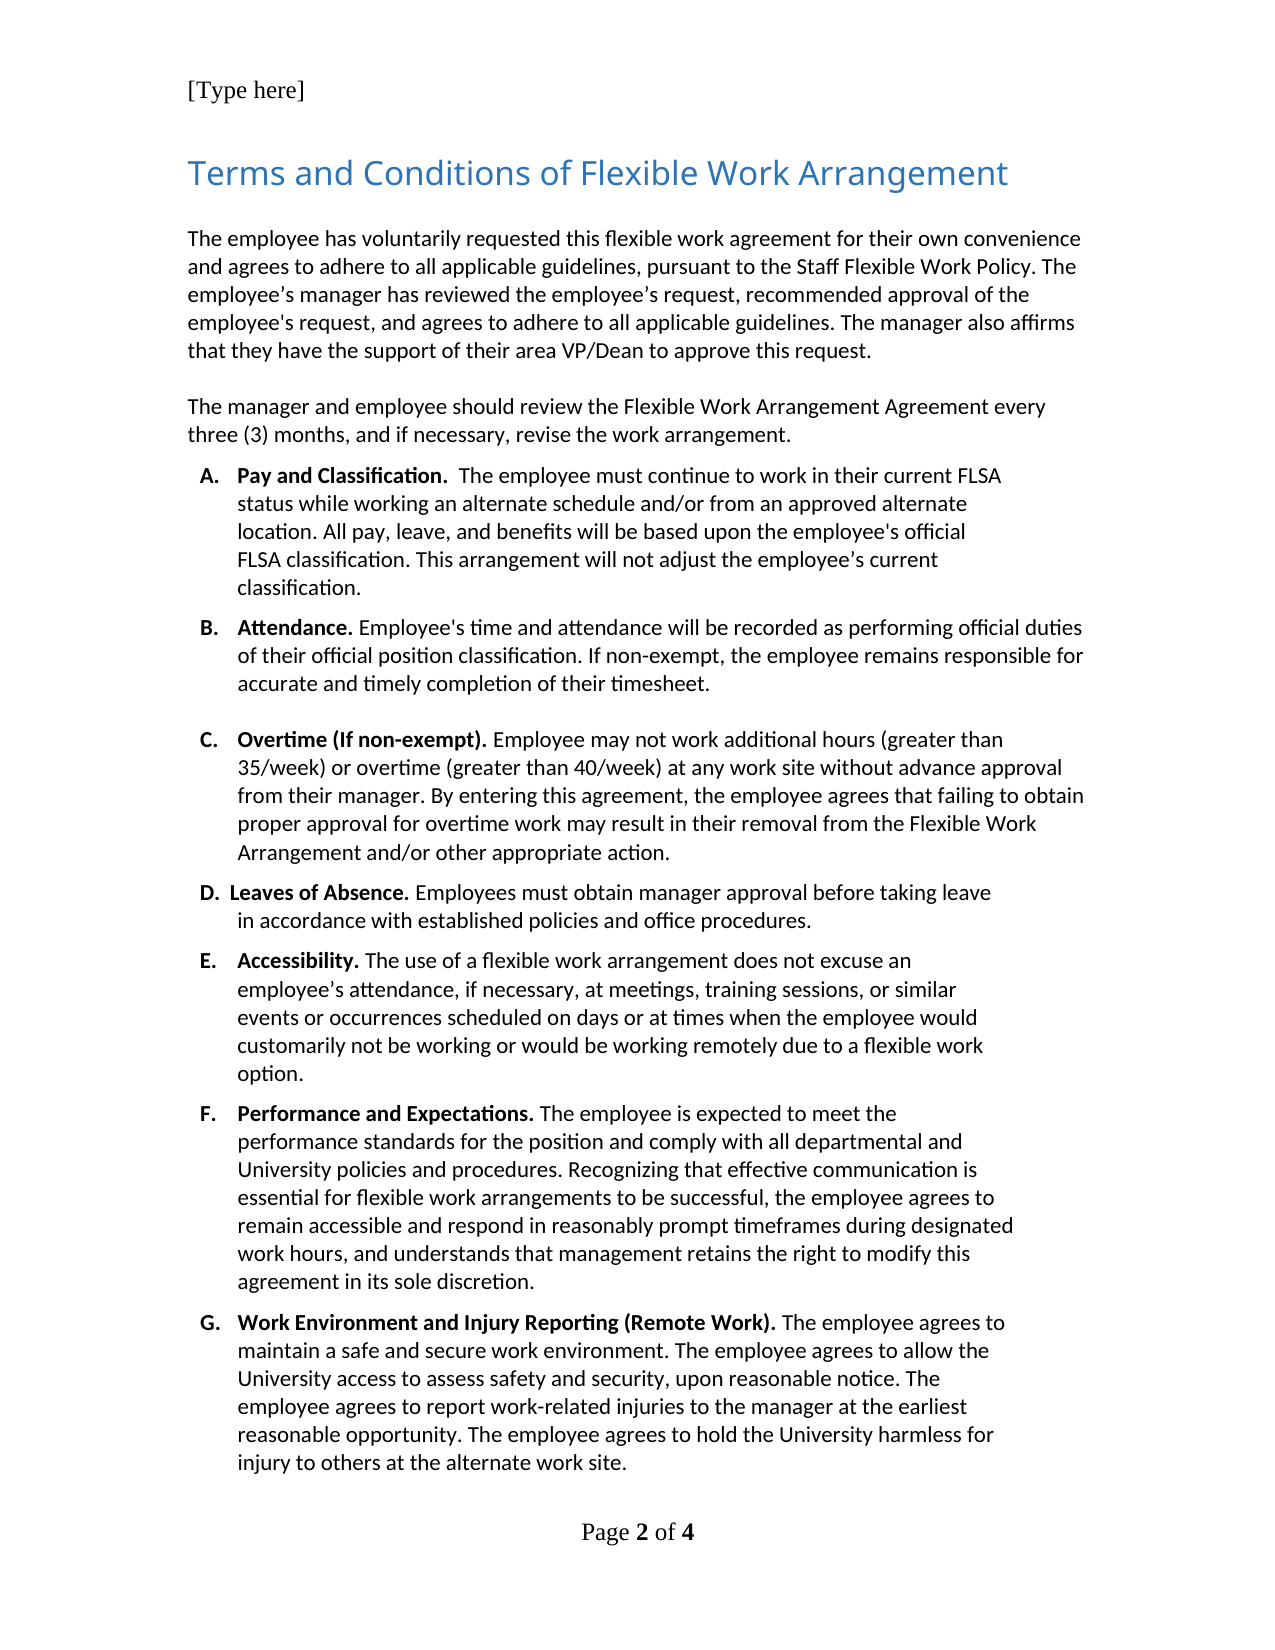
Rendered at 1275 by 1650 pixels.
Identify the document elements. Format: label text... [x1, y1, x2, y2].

list Leaves of Absence. Employees must obtain manager approval before taking leave in accordance with established policies and office procedures. [199, 878, 1003, 934]
list Work Environment and Injury Reporting (Remote Work). The employee agrees to maintain a safe and secure work environment. The employee agrees to allow the University access to assess safety and security, upon reasonable notice. The employee agrees to report work-related injuries to the manager at the earliest reasonable opportunity. The employee agrees to hold the University harmless for injury to others at the alternate work site. [200, 1308, 1016, 1476]
list Accessibility. The use of a flexible work arrangement does not excuse an employee’s attendance, if necessary, at meetings, training sessions, or similar events or occurrences scheduled on days or at times when the employee would customarily not be working or would be working remotely due to a flexible work option. [199, 947, 1016, 1087]
list Attendance. Employee's time and attendance will be recorded as performing official duties of their official position classification. If non-exempt, the employee remains responsible for accurate and timely completion of their timesheet. [200, 613, 1087, 697]
text The employee has voluntarily requested this flexible work agreement for their own convenience and agrees to adhere to all applicable guidelines, pursuant to the Staff Flexible Work Policy. The employee’s manager has reviewed the employee’s request, recommended approval of the employee's request, and agrees to adhere to all applicable guidelines. The manager also affirms that they have the support of their area VP/Dean to approve this request. [187, 224, 1087, 364]
list Performance and Expectations. The employee is expected to meet the performance standards for the position and comply with all departmental and University policies and procedures. Recognizing that effective communication is essential for flexible work arrangements to be successful, the employee agrees to remain accessible and respond in reasonably prompt timeframes during designated work hours, and understands that management retains the right to modify this agreement in its sole discretion. [200, 1099, 1016, 1295]
list Overtime (If non-exempt). Employee may not work additional hours (greater than 35/week) or overtime (greater than 40/week) at any work site without advance approval from their manager. By entering this agreement, the employee agrees that failing to obtain proper approval for overtime work may result in their removal from the Flexible Work Arrangement and/or other appropriate action. [200, 726, 1087, 866]
subtitle Terms and Conditions of Flexible Work Arrangement [187, 150, 1087, 195]
text The manager and employee should review the Flexible Work Arrangement Agreement every three (3) months, and if necessary, revise the work arrangement. [187, 392, 1087, 448]
list Pay and Classification. The employee must continue to work in their current FLSA status while working an alternate schedule and/or from an approved alternate location. All pay, leave, and benefits will be based upon the employee's official FLSA classification. This arrangement will not adjust the employee’s current classification. [199, 461, 1016, 601]
